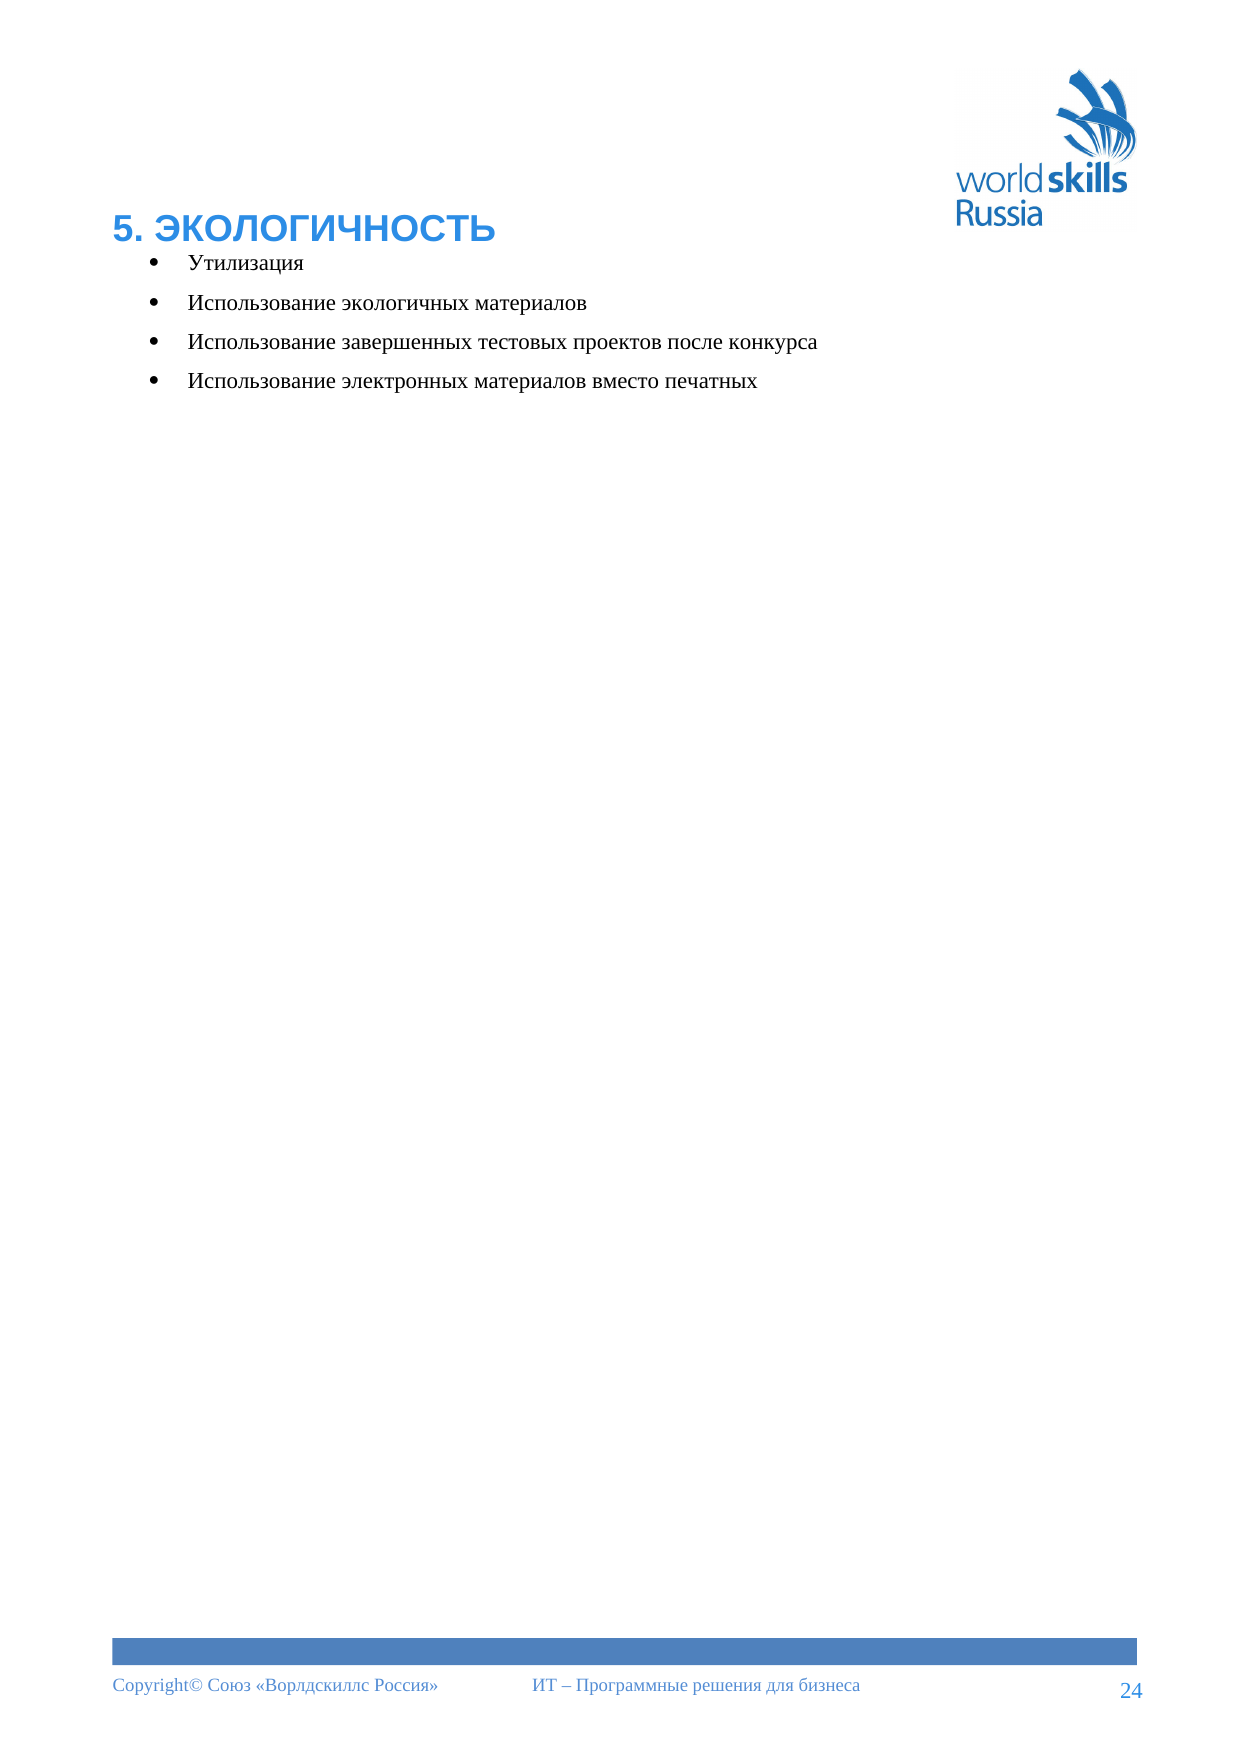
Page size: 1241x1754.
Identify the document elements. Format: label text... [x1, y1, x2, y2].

text Использование экологичных материалов [150, 288, 1137, 315]
text Использование завершенных тестовых проектов после конкурса [150, 328, 1137, 354]
picture [954, 68, 1137, 206]
text Утилизация [150, 249, 1137, 275]
subtitle Экологичность [112, 206, 1137, 249]
text Использование электронных материалов вместо печатных [150, 367, 1137, 394]
